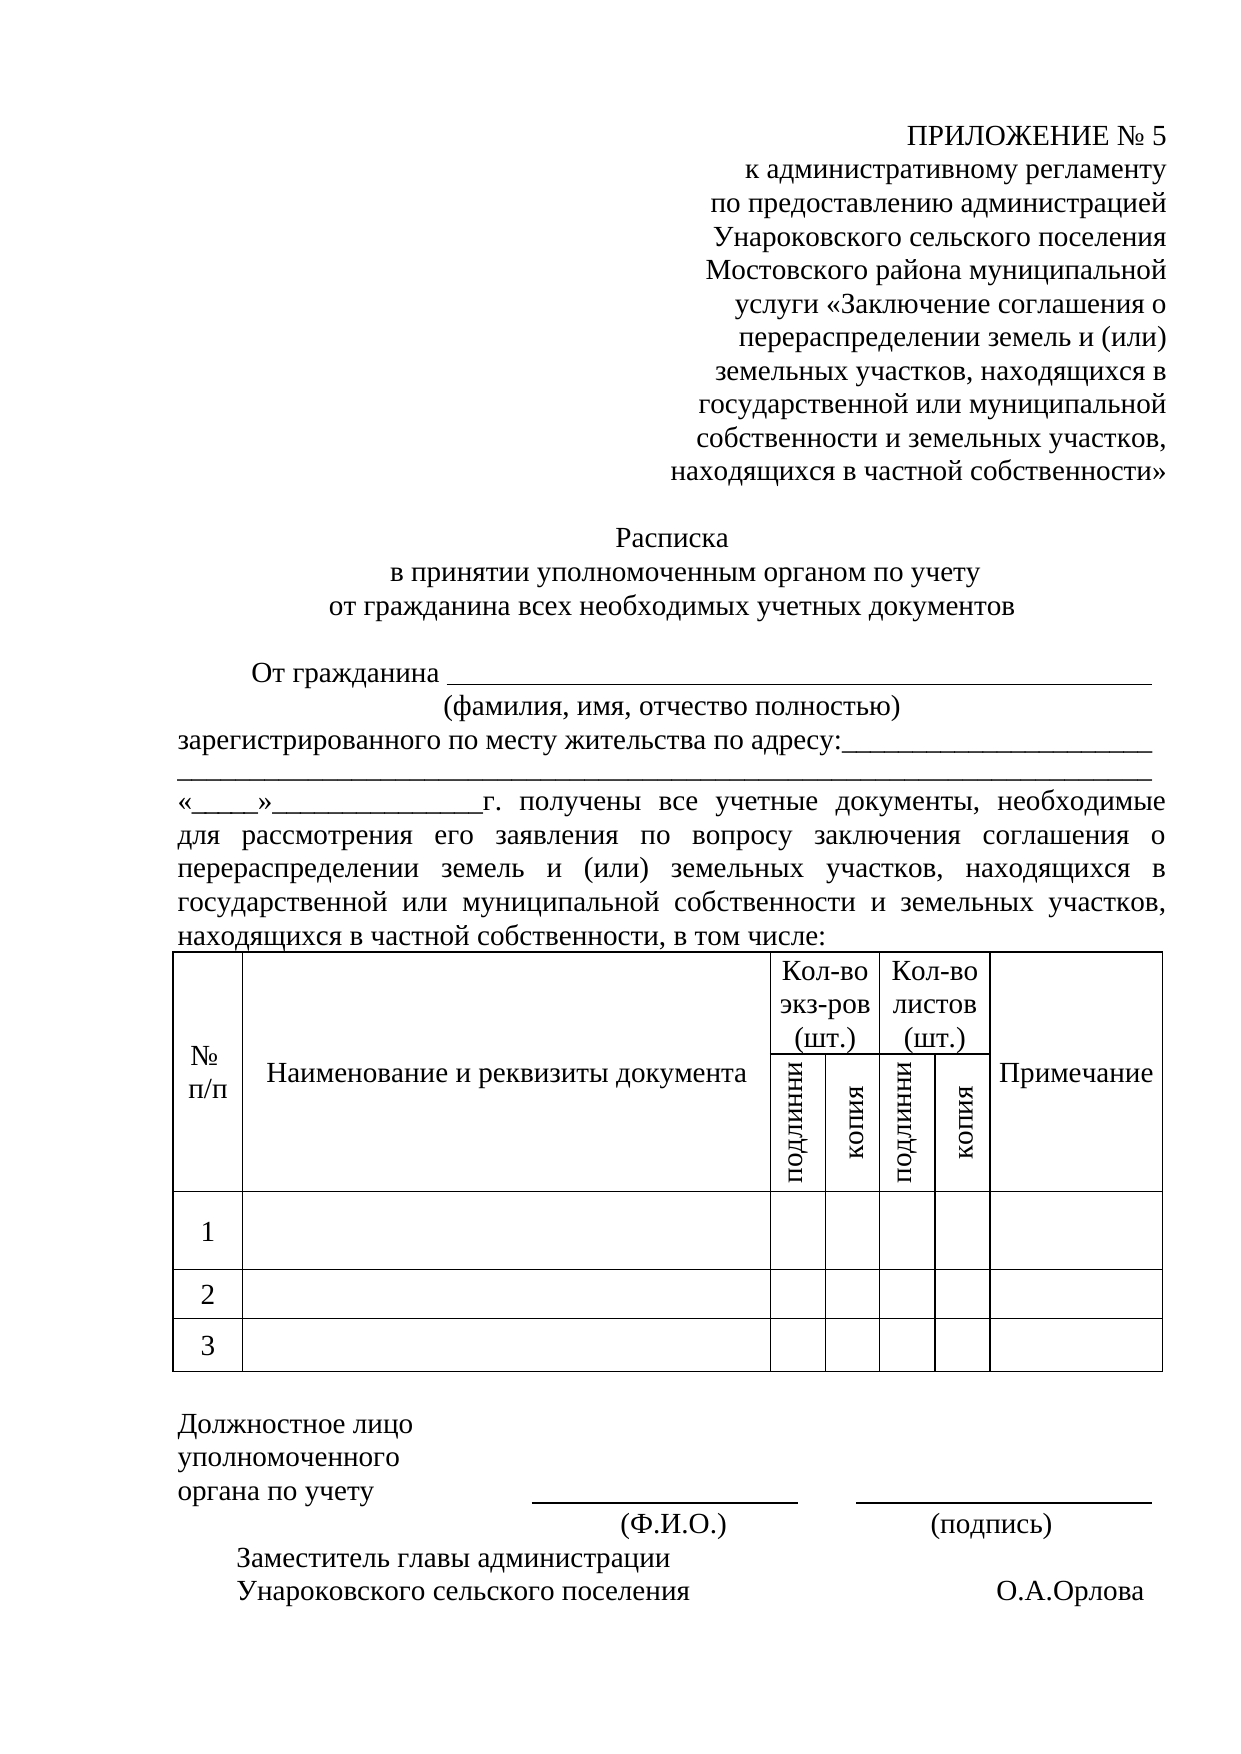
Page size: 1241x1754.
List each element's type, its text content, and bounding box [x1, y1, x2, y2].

table_cell [880, 1192, 934, 1269]
text Расписка [177, 521, 1167, 554]
text Унароковского сельского поселения О.А.Орлова [177, 1573, 1167, 1607]
table_cell 2 [174, 1270, 242, 1318]
text Унароковского сельского поселения [177, 219, 1167, 252]
text собственности и земельных участков, [177, 420, 1167, 453]
table_cell 3 [174, 1319, 242, 1371]
text к административному регламенту [177, 152, 1167, 185]
text Мостовского района муниципальной [177, 252, 1167, 286]
text государственной или муниципальной [177, 386, 1167, 420]
table_header Наименование и реквизиты документа [243, 953, 770, 1191]
table_cell [936, 1192, 989, 1269]
table_cell [991, 1192, 1162, 1269]
text в принятии уполномоченным органом по учету от гражданина всех необходимых учетных документов [177, 554, 1167, 621]
text ПРИЛОЖЕНИЕ № 5 [177, 118, 1167, 152]
table_cell [991, 1319, 1162, 1371]
table_header Примечание [991, 953, 1162, 1191]
table_cell [936, 1270, 989, 1318]
text по предоставлению администрацией [177, 185, 1167, 219]
text « » г. получены все учетные документы, необходимые для рассмотрения его заявления по вопросу заключения соглашения о перераспределении земель и (или) земельных участков, находящихся в государственной или муниципальной собственности и земельных участков, находящихся в частной собственности, в том числе: [177, 783, 1167, 951]
text Должностное лицо уполномоченного органа по учету [177, 1406, 1167, 1506]
table_cell [243, 1319, 770, 1371]
table_cell [826, 1270, 879, 1318]
text зарегистрированного по месту жительства по адресу: [177, 722, 1167, 755]
table_cell [880, 1319, 934, 1371]
table_cell [936, 1319, 989, 1371]
text (фамилия, имя, отчество полностью) [177, 688, 1167, 722]
table_cell [243, 1270, 770, 1318]
text От гражданина [177, 655, 1167, 688]
text земельных участков, находящихся в [177, 353, 1167, 386]
text находящихся в частной собственности» [177, 453, 1167, 487]
table_cell [826, 1319, 879, 1371]
text Заместитель главы администрации [177, 1540, 1167, 1573]
table_cell [880, 1270, 934, 1318]
text перераспределении земель и (или) [177, 319, 1167, 353]
table_cell 1 [174, 1192, 242, 1269]
text (Ф.И.О.) (подпись) [177, 1506, 1167, 1540]
table_header № п/п [174, 953, 242, 1191]
table_cell [771, 1192, 825, 1269]
table_cell [826, 1192, 879, 1269]
table_cell [771, 1319, 825, 1371]
table_cell [771, 1270, 825, 1318]
table_cell [991, 1270, 1162, 1318]
text услуги «Заключение соглашения о [177, 286, 1167, 319]
table_cell [243, 1192, 770, 1269]
